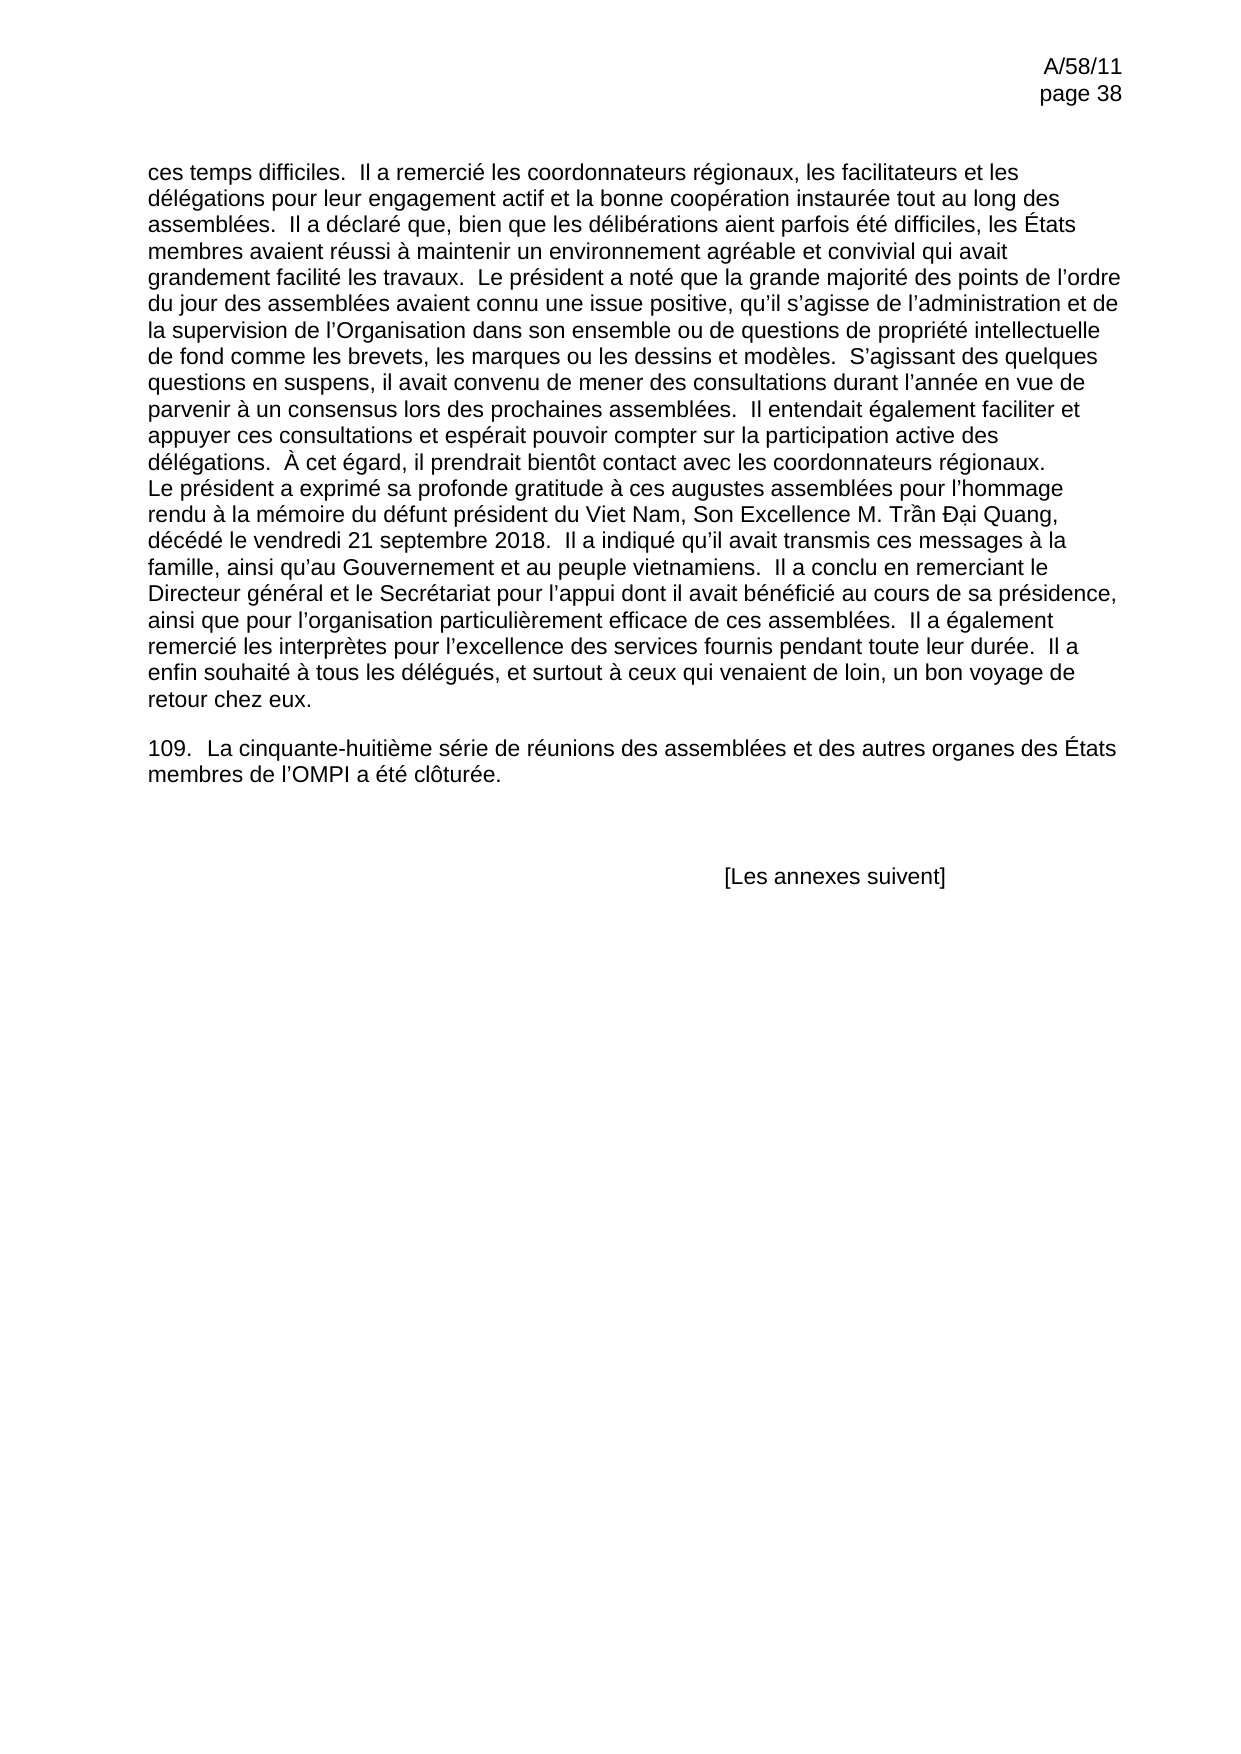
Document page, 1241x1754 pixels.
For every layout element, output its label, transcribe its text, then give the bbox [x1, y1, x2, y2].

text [148, 158, 1122, 712]
text [Les annexes suivent] [724, 863, 1122, 889]
text La cinquante-huitième série de réunions des assemblées et des autres organes des États membres de l’OMPI a été clôturée. [148, 735, 1122, 788]
